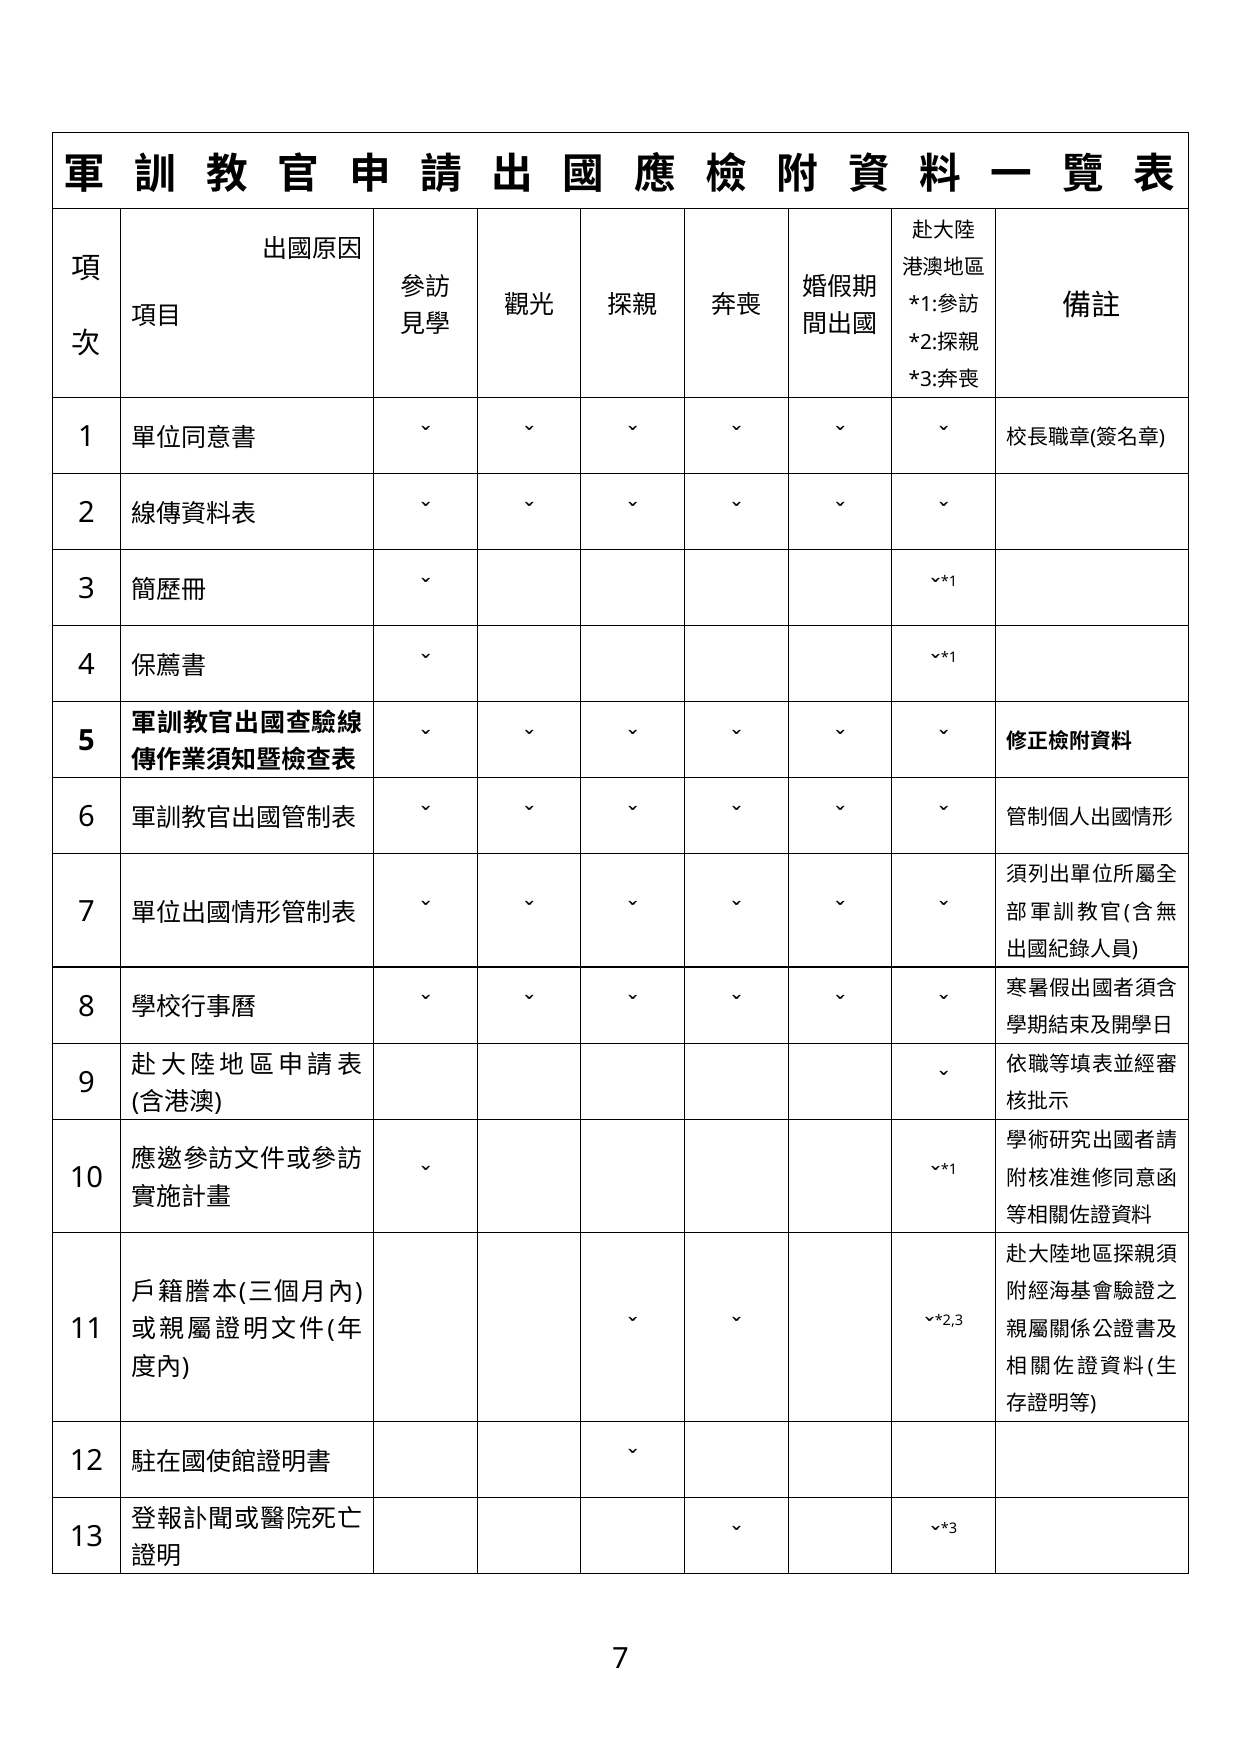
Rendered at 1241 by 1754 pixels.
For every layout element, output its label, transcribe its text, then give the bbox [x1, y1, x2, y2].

table_cell 8 [53, 968, 120, 1042]
table_cell 項次 [53, 209, 120, 397]
table_cell 校長職章(簽名章) [996, 398, 1188, 473]
table_cell 赴大陸 港澳地區 *1:參訪 *2:探親 *3:奔喪 [892, 209, 995, 397]
table_cell 駐在國使館證明書 [121, 1422, 373, 1497]
table_cell [374, 1422, 477, 1497]
table_cell [374, 1044, 477, 1118]
table_cell [581, 626, 684, 701]
table_cell ˇ [374, 398, 477, 473]
table_cell ˇ [892, 474, 995, 549]
table_cell ˇ [685, 474, 788, 549]
table_cell ˇ [478, 854, 580, 966]
table_cell [789, 1233, 891, 1421]
table_cell ˇ [789, 778, 891, 853]
table_cell [581, 1498, 684, 1573]
table_cell ˇ [789, 474, 891, 549]
table_cell 單位出國情形管制表 [121, 854, 373, 966]
table_cell 應邀參訪文件或參訪實施計畫 [121, 1120, 373, 1232]
table_cell ˇ [478, 398, 580, 473]
table_cell [581, 1044, 684, 1118]
table_cell [478, 1422, 580, 1497]
table_cell [478, 1498, 580, 1573]
table_cell 4 [53, 626, 120, 701]
table_header 軍訓教官申請出國應檢附資料一覽表 [53, 133, 1188, 208]
table_cell ˇ*2,3 [892, 1233, 995, 1421]
table_cell [996, 1498, 1188, 1573]
table_cell ˇ [374, 702, 477, 777]
table_cell [685, 626, 788, 701]
table_cell ˇ [892, 398, 995, 473]
table_cell ˇ [892, 778, 995, 853]
table_cell 寒暑假出國者須含學期結束及開學日 [996, 968, 1188, 1042]
table_cell ˇ [374, 550, 477, 625]
table_cell [685, 1422, 788, 1497]
table_cell ˇ [478, 474, 580, 549]
table_cell ˇ [581, 1422, 684, 1497]
table_cell 軍訓教官出國管制表 [121, 778, 373, 853]
table_cell [996, 1422, 1188, 1497]
table_cell [789, 1044, 891, 1118]
table_cell ˇ*1 [892, 1120, 995, 1232]
table_cell ˇ*1 [892, 626, 995, 701]
table_cell [789, 1120, 891, 1232]
table_cell 赴大陸地區探親須附經海基會驗證之親屬關係公證書及相關佐證資料(生存證明等) [996, 1233, 1188, 1421]
table_cell ˇ [789, 854, 891, 966]
table_cell ˇ [374, 626, 477, 701]
table_cell ˇ [374, 854, 477, 966]
table_cell [374, 1233, 477, 1421]
table_cell [581, 550, 684, 625]
table_cell 學校行事曆 [121, 968, 373, 1042]
table_cell [478, 1233, 580, 1421]
table_cell [478, 550, 580, 625]
table_cell 修正檢附資料 [996, 702, 1188, 777]
table_cell [789, 626, 891, 701]
table_cell ˇ [892, 1044, 995, 1118]
table_cell 觀光 [478, 209, 580, 397]
table_cell [996, 550, 1188, 625]
table_cell [685, 550, 788, 625]
table_cell 線傳資料表 [121, 474, 373, 549]
table_cell [789, 1498, 891, 1573]
table_cell [789, 1422, 891, 1497]
table_cell 1 [53, 398, 120, 473]
table_cell ˇ [478, 702, 580, 777]
table_cell 備註 [996, 209, 1188, 397]
table_cell 12 [53, 1422, 120, 1497]
table_cell ˇ [581, 398, 684, 473]
table_cell 婚假期間出國 [789, 209, 891, 397]
table_cell [581, 1120, 684, 1232]
table_cell ˇ [478, 778, 580, 853]
table_cell 10 [53, 1120, 120, 1232]
table_cell ˇ [685, 854, 788, 966]
table_cell ˇ*3 [892, 1498, 995, 1573]
table_cell ˇ [374, 1120, 477, 1232]
table_cell [789, 550, 891, 625]
table_cell 7 [53, 854, 120, 966]
table_cell ˇ [374, 474, 477, 549]
table_cell 登報訃聞或醫院死亡證明 [121, 1498, 373, 1573]
table_cell ˇ [374, 968, 477, 1042]
table_cell [478, 626, 580, 701]
table_cell ˇ [581, 1233, 684, 1421]
table_cell [478, 1044, 580, 1118]
table_cell 赴大陸地區申請表(含港澳) [121, 1044, 373, 1118]
table_cell [685, 1044, 788, 1118]
table_cell ˇ [685, 1233, 788, 1421]
table_cell ˇ [581, 778, 684, 853]
table_cell 簡歷冊 [121, 550, 373, 625]
table_cell ˇ [581, 474, 684, 549]
table_cell [478, 1120, 580, 1232]
table_cell ˇ [374, 778, 477, 853]
table_cell 13 [53, 1498, 120, 1573]
table_cell 奔喪 [685, 209, 788, 397]
table_cell 9 [53, 1044, 120, 1118]
table_cell 6 [53, 778, 120, 853]
table_cell 2 [53, 474, 120, 549]
table_cell ˇ [892, 702, 995, 777]
table_cell 戶籍謄本(三個月內)或親屬證明文件(年度內) [121, 1233, 373, 1421]
table_cell ˇ [685, 702, 788, 777]
table_cell [892, 1422, 995, 1497]
table_cell 學術研究出國者請附核准進修同意函等相關佐證資料 [996, 1120, 1188, 1232]
table_cell [996, 626, 1188, 701]
table_cell ˇ [789, 968, 891, 1042]
table_cell ˇ [685, 968, 788, 1042]
table_cell ˇ [581, 702, 684, 777]
table_cell ˇ [789, 702, 891, 777]
table_cell ˇ [581, 854, 684, 966]
table_cell 參訪 見學 [374, 209, 477, 397]
table_cell ˇ [685, 1498, 788, 1573]
table_cell ˇ [685, 778, 788, 853]
table_cell 單位同意書 [121, 398, 373, 473]
table_cell 依職等填表並經審核批示 [996, 1044, 1188, 1118]
table_cell ˇ [789, 398, 891, 473]
table_cell 管制個人出國情形 [996, 778, 1188, 853]
table_cell 5 [53, 702, 120, 777]
table_cell 11 [53, 1233, 120, 1421]
table_cell 探親 [581, 209, 684, 397]
table_cell ˇ [581, 968, 684, 1042]
table_cell [374, 1498, 477, 1573]
table_cell 須列出單位所屬全部軍訓教官(含無出國紀錄人員) [996, 854, 1188, 966]
table_cell [996, 474, 1188, 549]
table_cell [685, 1120, 788, 1232]
table_cell 保薦書 [121, 626, 373, 701]
table_cell 出國原因 項目 [121, 209, 373, 397]
table_cell ˇ [892, 968, 995, 1042]
table_cell ˇ*1 [892, 550, 995, 625]
table_cell 軍訓教官出國查驗線傳作業須知暨檢查表 [121, 702, 373, 777]
table_cell ˇ [892, 854, 995, 966]
table_cell ˇ [478, 968, 580, 1042]
table_cell ˇ [685, 398, 788, 473]
table_cell 3 [53, 550, 120, 625]
